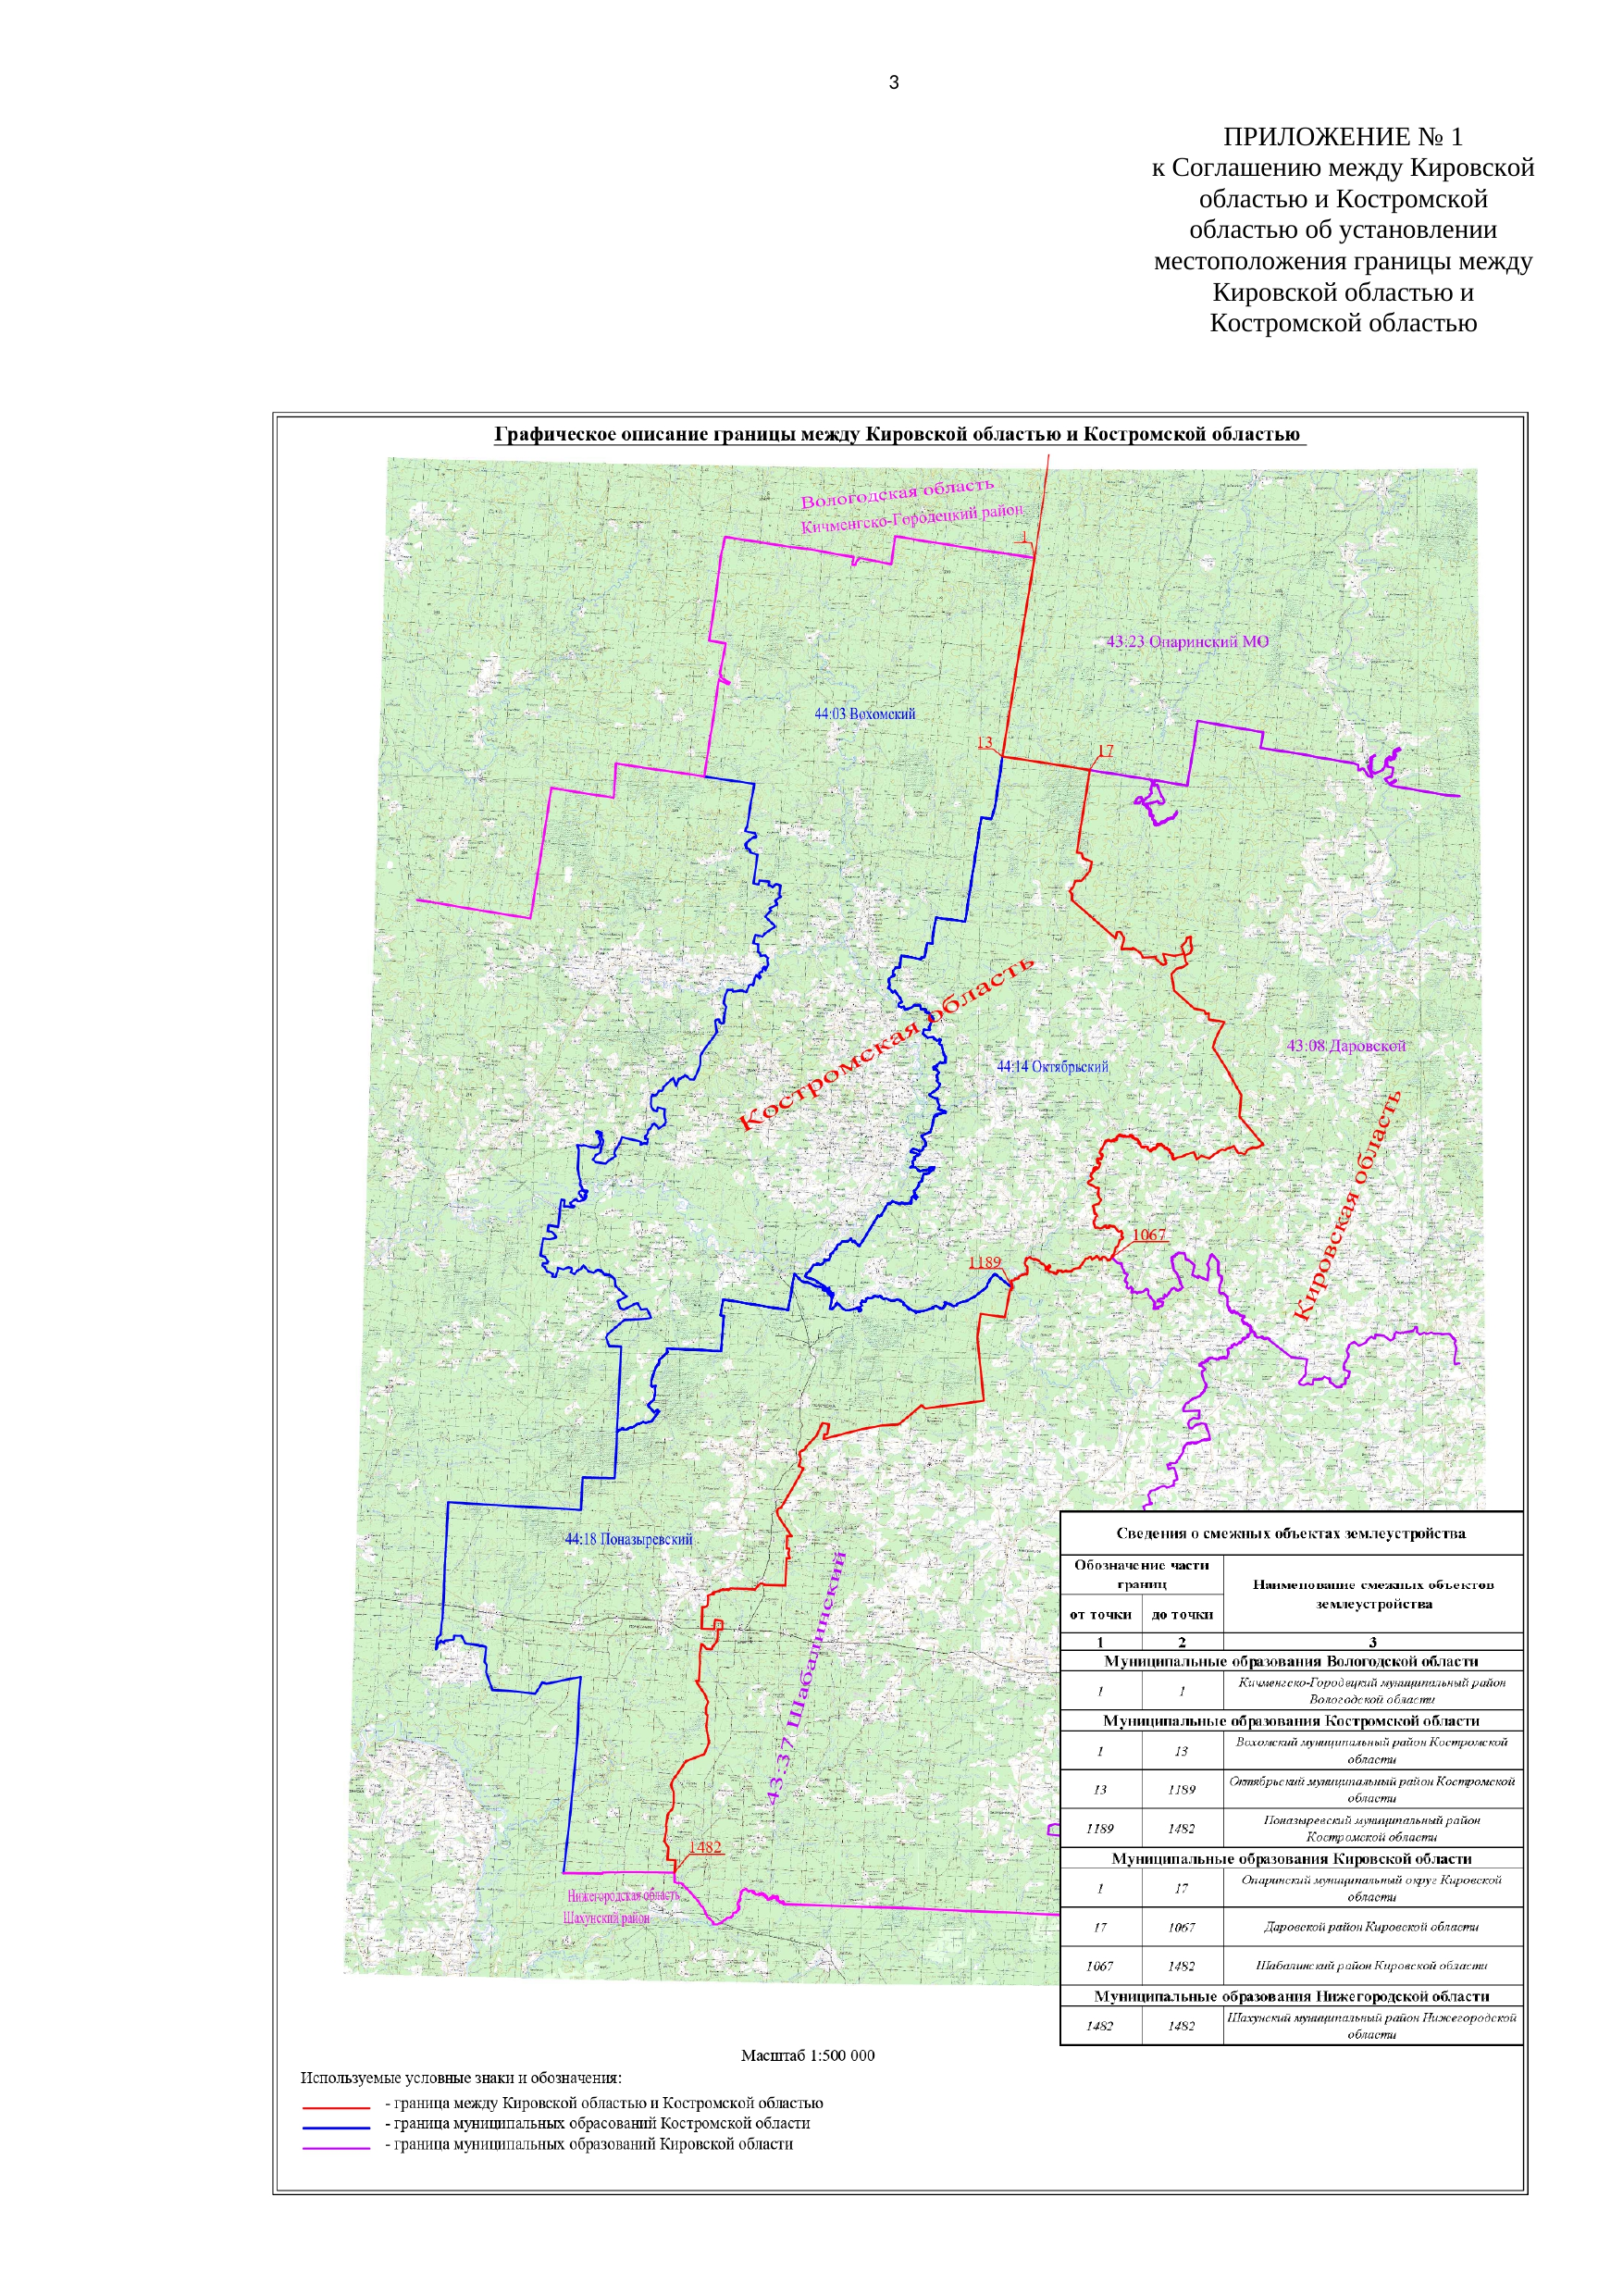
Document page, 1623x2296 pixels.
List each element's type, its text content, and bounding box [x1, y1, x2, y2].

text ПРИЛОЖЕНИЕ № 1 [1146, 120, 1542, 151]
text к Соглашению между Кировской областью и Костромской областью об установлении местоположения границы между Кировской областью и Костромской областью [1146, 151, 1542, 338]
picture [251, 390, 1553, 2231]
